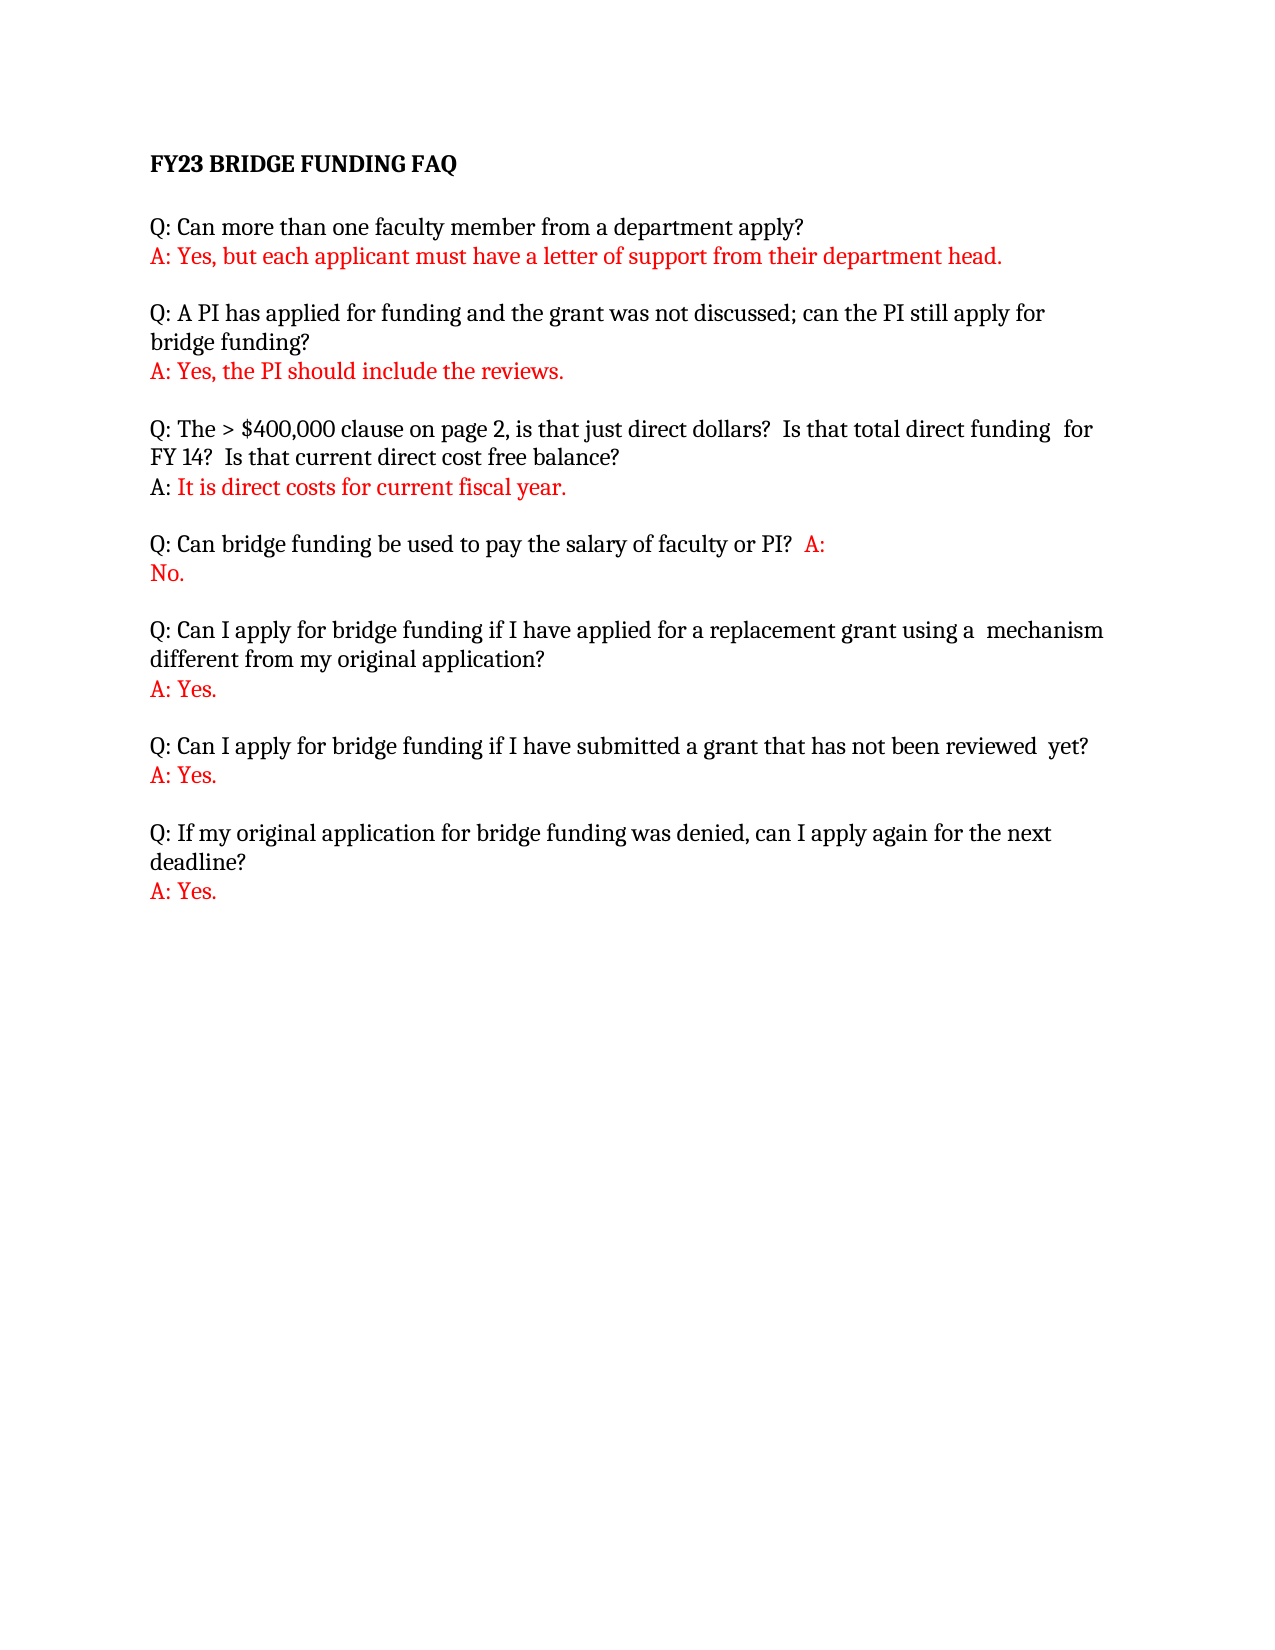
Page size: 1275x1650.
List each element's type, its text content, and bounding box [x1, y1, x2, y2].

text A: Yes. [150, 761, 1106, 790]
text Q: Can bridge funding be used to pay the salary of faculty or PI? A: No. [150, 530, 835, 587]
text Q: A PI has applied for funding and the grant was not discussed; can the PI still apply for bridge funding? [150, 299, 1106, 356]
text Q: Can more than one faculty member from a department apply? [150, 212, 1106, 241]
text Q: Can I apply for bridge funding if I have submitted a grant that has not been reviewed yet? [150, 732, 1106, 761]
text A: Yes, but each applicant must have a letter of support from their department head. [150, 241, 1106, 270]
text A: Yes. [150, 876, 1106, 906]
text FY23 BRIDGE FUNDING FAQ [150, 150, 512, 179]
text A: Yes, the PI should include the reviews. [150, 356, 1106, 386]
text A: It is direct costs for current fiscal year. [150, 472, 1106, 501]
text A: Yes. [150, 674, 1106, 703]
text Q: Can I apply for bridge funding if I have applied for a replacement grant using a mechanism different from my original application? [150, 616, 1106, 674]
text Q: The > $400,000 clause on page 2, is that just direct dollars? Is that total direct funding for FY 14? Is that current direct cost free balance? [150, 414, 1106, 472]
text Q: If my original application for bridge funding was denied, can I apply again for the next deadline? [150, 819, 1106, 876]
